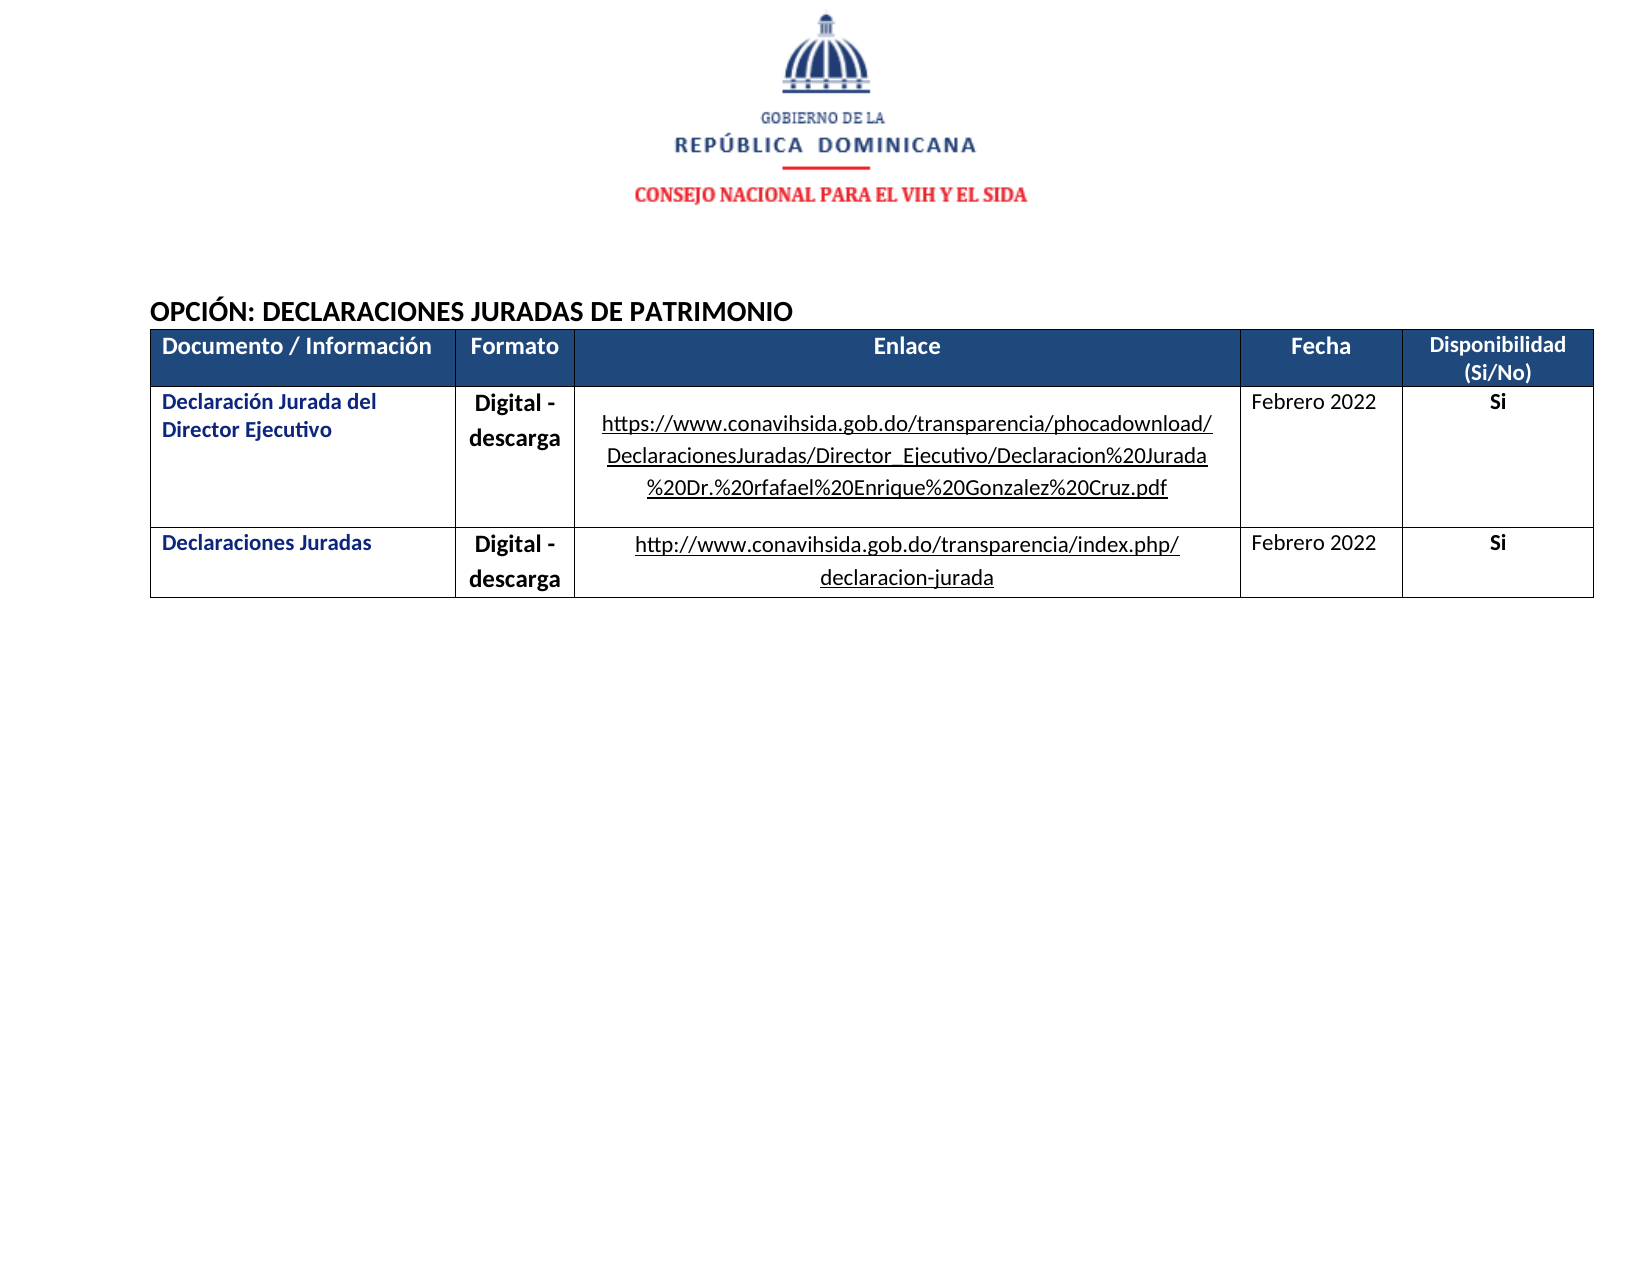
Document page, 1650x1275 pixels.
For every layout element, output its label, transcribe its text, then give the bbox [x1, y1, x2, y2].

table_cell Digital -descarga [456, 528, 574, 597]
table_cell Declaración Jurada del Director Ejecutivo [151, 387, 455, 527]
table_header Documento / Información [151, 330, 455, 386]
table_header Disponibilidad (Si/No) [1403, 330, 1593, 386]
table_cell Si [1403, 387, 1593, 527]
table_cell http://www.conavihsida.gob.do/transparencia/index.php/declaracion-jurada [575, 528, 1240, 597]
table_header Fecha [1241, 330, 1402, 386]
table_cell Febrero 2022 [1241, 528, 1402, 597]
table_cell https://www.conavihsida.gob.do/transparencia/phocadownload/DeclaracionesJuradas/Director_Ejecutivo/Declaracion%20Jurada%20Dr.%20rfafael%20Enrique%20Gonzalez%20Cruz.pdf [575, 387, 1240, 527]
table_header Formato [456, 330, 574, 386]
table_cell Declaraciones Juradas [151, 528, 455, 597]
table_header Enlace [575, 330, 1240, 386]
table_cell Digital -descarga [456, 387, 574, 527]
table_cell Febrero 2022 [1241, 387, 1402, 527]
text OPCIÓN: DECLARACIONES JURADAS DE PATRIMONIO [150, 258, 1500, 329]
picture [578, 0, 1072, 258]
table_cell Si [1403, 528, 1593, 597]
